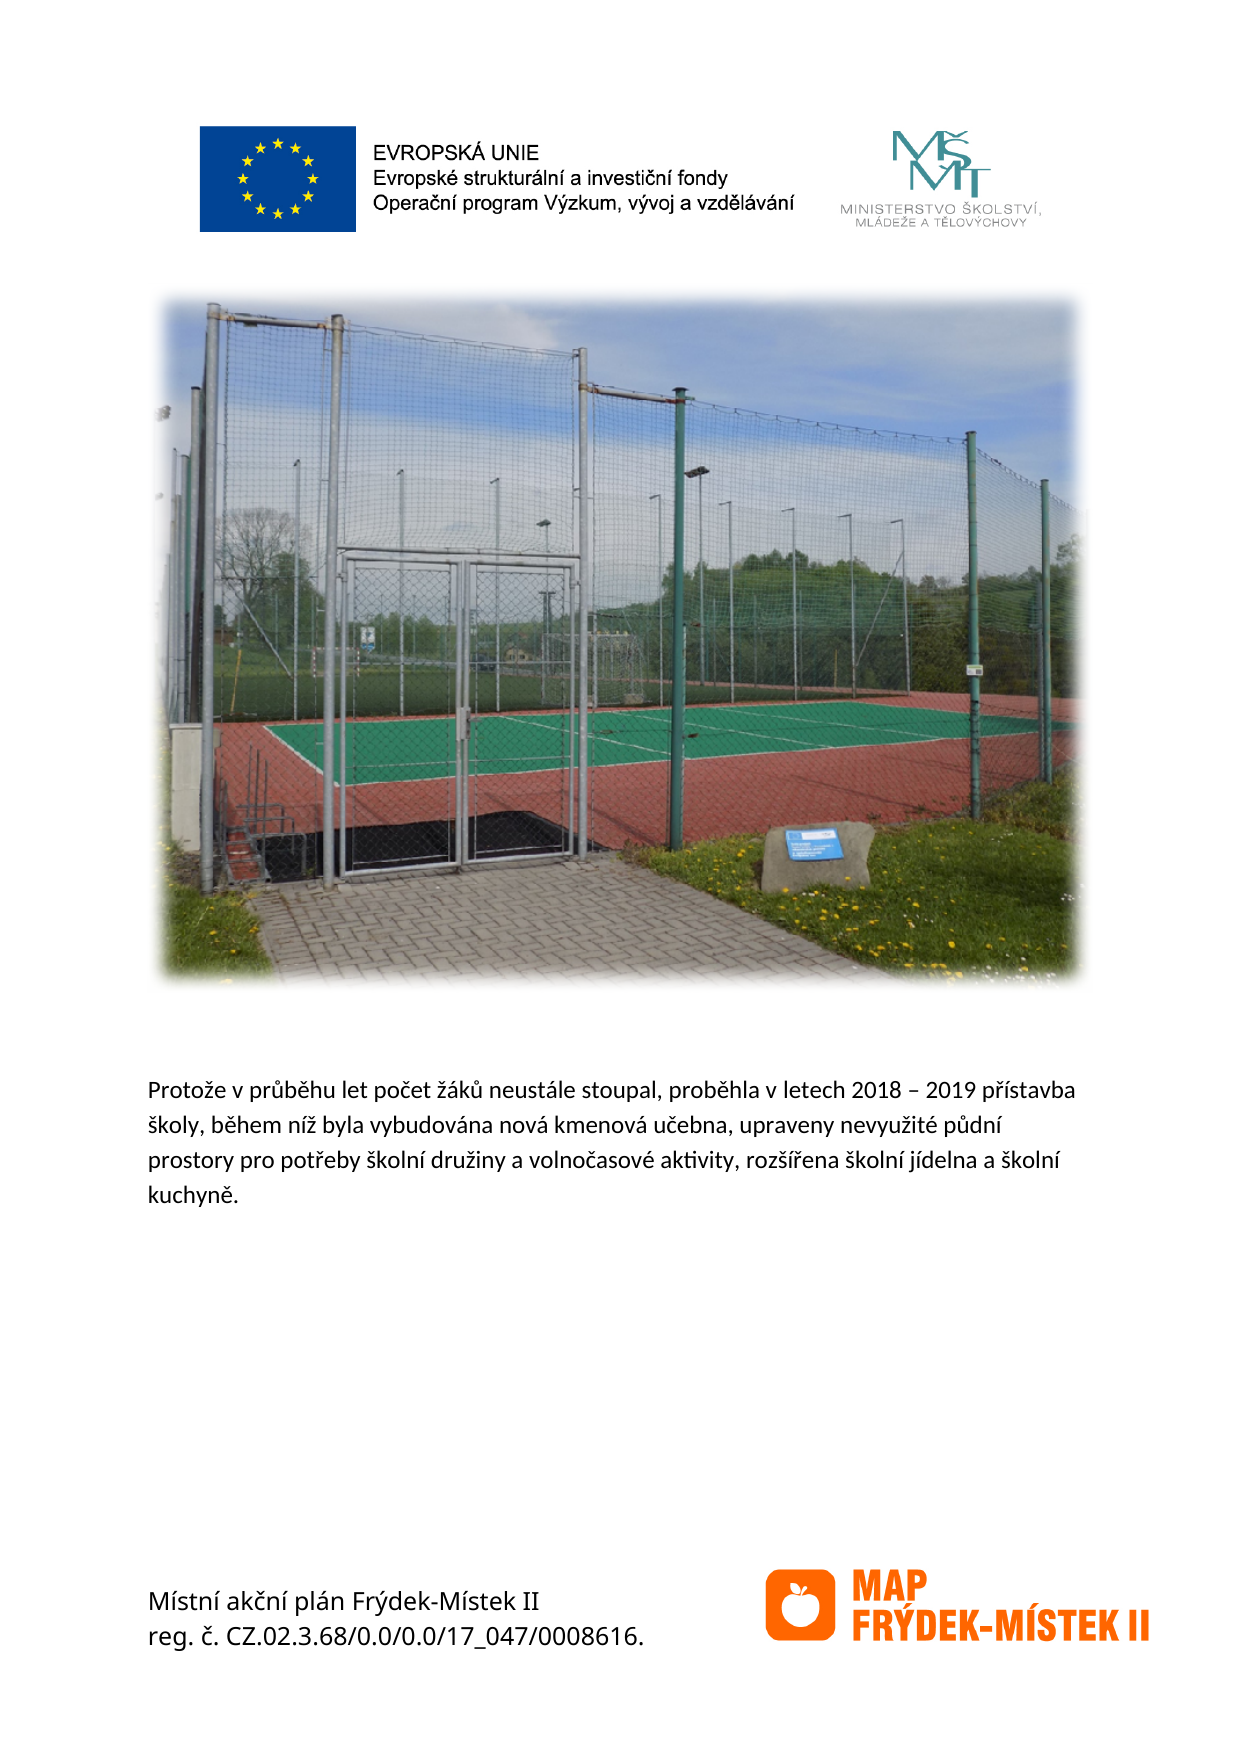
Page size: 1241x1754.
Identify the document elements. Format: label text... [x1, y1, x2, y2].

picture [747, 1552, 1163, 1656]
text Protože v průběhu let počet žáků neustále stoupal, proběhla v letech 2018 – 2019 přístavba školy, během níž byla vybudována nová kmenová učebna, upraveny nevyužité půdní prostory pro potřeby školní družiny a volnočasové aktivity, rozšířena školní jídelna a školní kuchyně. [148, 1074, 1093, 1210]
picture [175, 311, 1065, 964]
picture [147, 73, 1093, 284]
